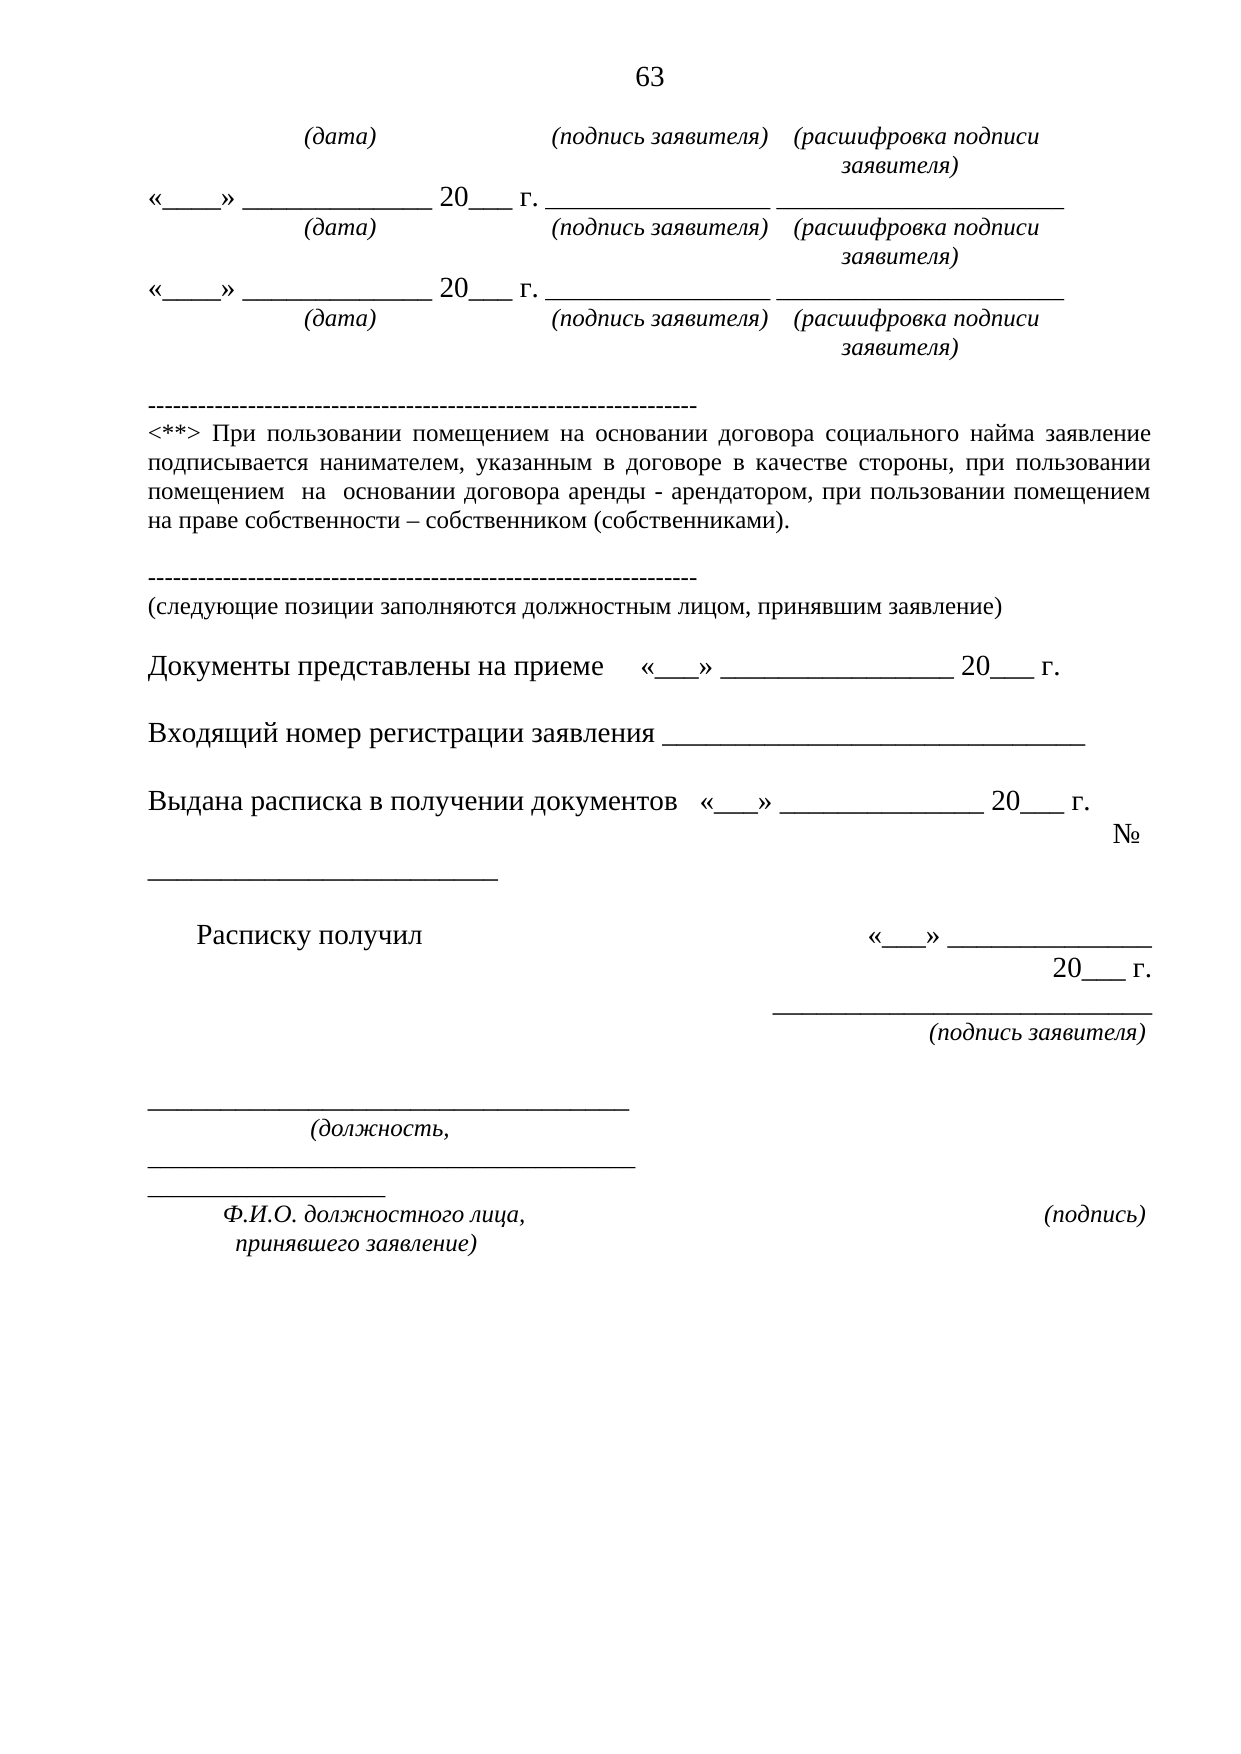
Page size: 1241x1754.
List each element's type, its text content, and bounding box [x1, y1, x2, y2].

text _________________________________ [148, 1080, 1152, 1113]
text Входящий номер регистрации заявления _____________________________ [148, 716, 1152, 749]
text принявшего заявление) [148, 1228, 1152, 1257]
text заявителя) [148, 150, 1152, 179]
text ------------------------------------------------------------------ [148, 390, 1152, 418]
text Документы представлены на приеме «___» ________________ 20___ г. [148, 648, 1152, 682]
text № ________________________ [148, 816, 1152, 883]
text Ф.И.О. должностного лица, (подпись) [148, 1199, 1152, 1228]
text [148, 179, 1152, 212]
text _______________________________________ ___________________ [148, 1142, 1152, 1199]
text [148, 121, 1152, 150]
text (должность, [148, 1113, 1152, 1142]
text «____» _____________ 20___ г. __________________ _______________________ [148, 270, 1152, 303]
text <**> При пользовании помещением на основании договора социального найма заявление подписывается нанимателем, указанным в договоре в качестве стороны, при пользовании помещением на основании договора аренды - арендатором, при пользовании помещением на праве собственности – собственником (собственниками). [148, 418, 1152, 533]
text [148, 212, 1152, 241]
text (подпись заявителя) [148, 1017, 1152, 1046]
text заявителя) [148, 241, 1152, 270]
text ------------------------------------------------------------------ [148, 562, 1152, 591]
text (следующие позиции заполняются должностным лицом, принявшим заявление) [148, 591, 1152, 620]
text заявителя) [148, 332, 1152, 361]
text Выдана расписка в получении документов «___» ______________ 20___ г. [148, 783, 1152, 816]
text Расписку получил «___» ______________ 20___ г. __________________________ [148, 917, 1152, 1017]
text (дата) (подпись заявителя) (расшифровка подписи [148, 303, 1152, 332]
